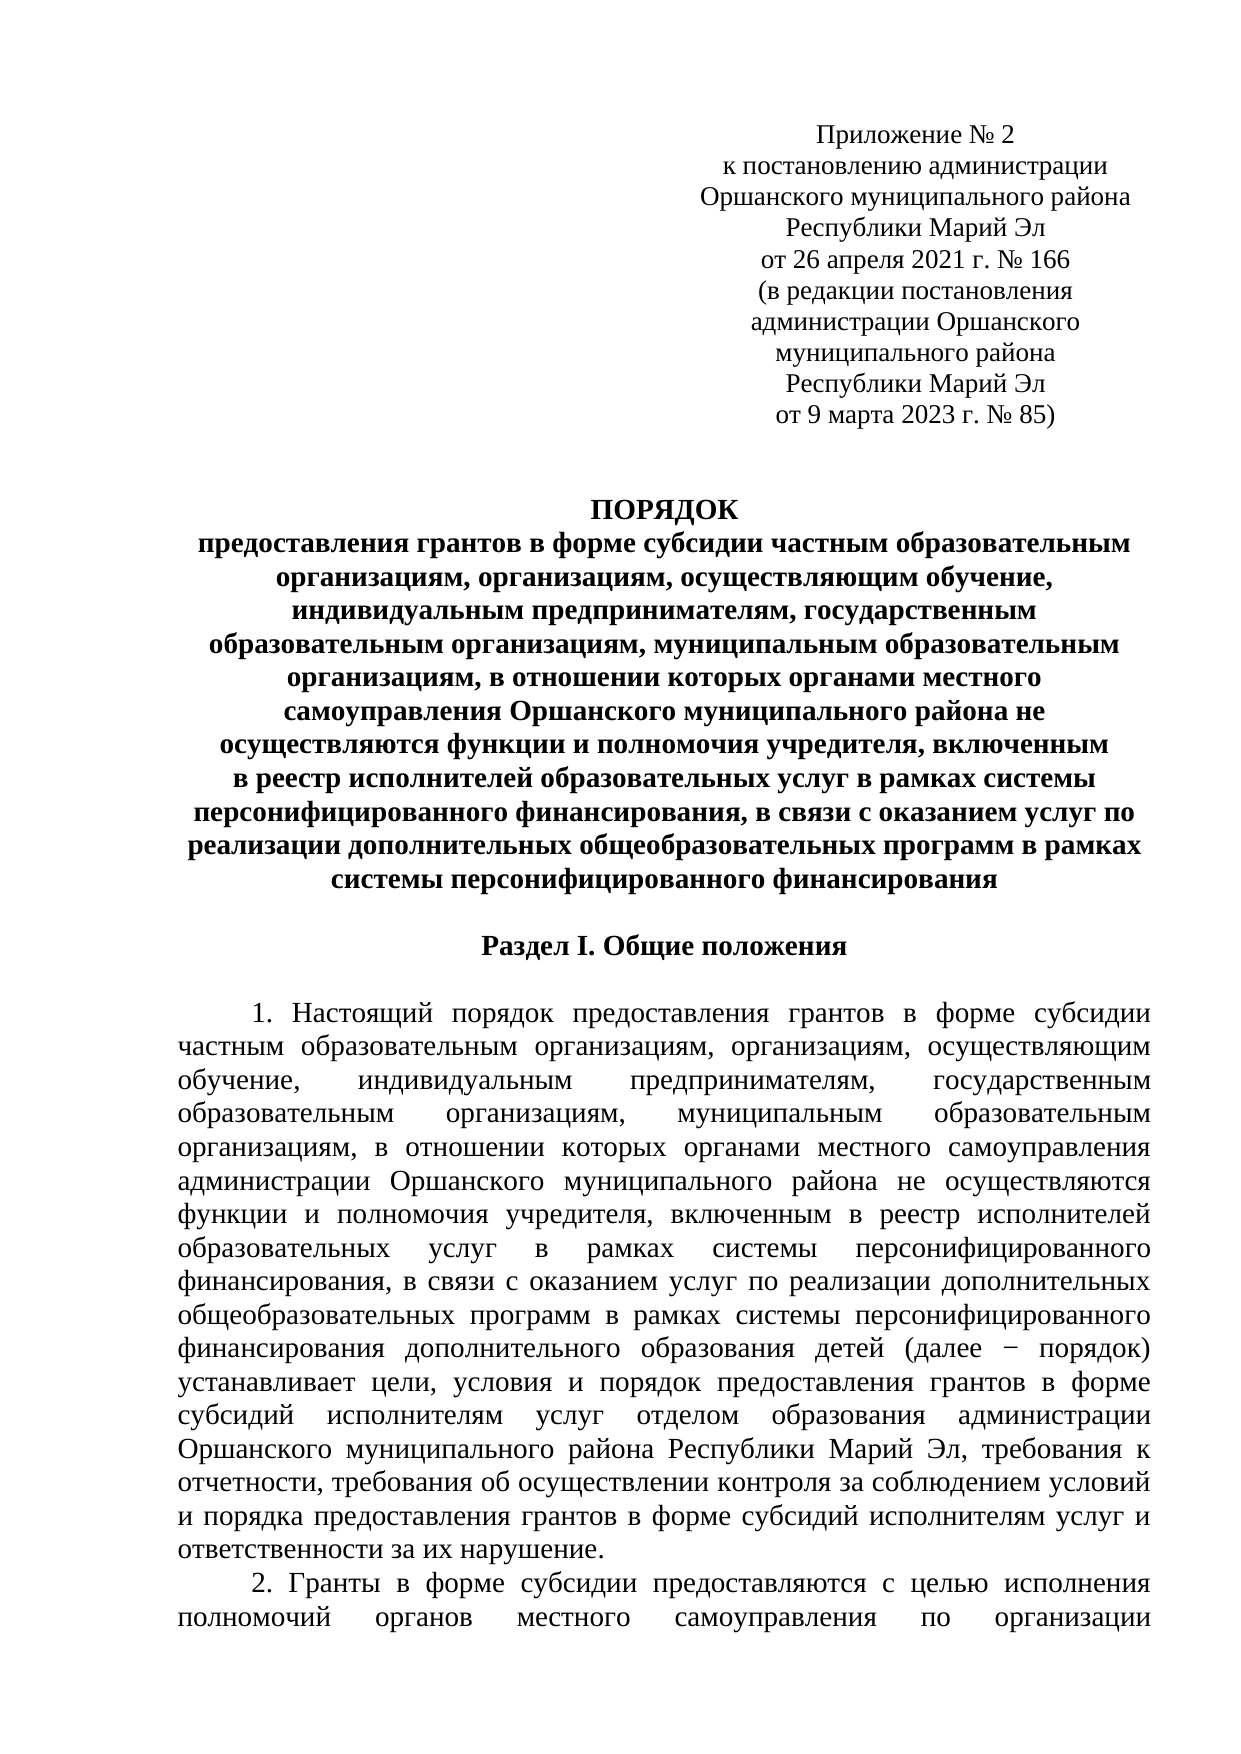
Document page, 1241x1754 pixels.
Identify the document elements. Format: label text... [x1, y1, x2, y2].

text предоставления грантов в форме субсидии частным образовательным организациям, организациям, осуществляющим обучение, индивидуальным предпринимателям, государственным образовательным организациям, муниципальным образовательным организациям, в отношении которых органами местного самоуправления Оршанского муниципального района не осуществляются функции и полномочия учредителя, включенным [177, 525, 1152, 760]
text в реестр исполнителей образовательных услуг в рамках системы персонифицированного финансирования, в связи с оказанием услуг по реализации дополнительных общеобразовательных программ в рамках системы персонифицированного финансирования [177, 760, 1152, 894]
text от 26 апреля 2021 г. № 166 [679, 243, 1152, 274]
text Порядок [177, 492, 1152, 525]
text Раздел I. Общие положения [177, 928, 1152, 961]
text Республики Марий Эл [679, 367, 1152, 398]
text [177, 1565, 1152, 1632]
text от 9 марта 2023 г. № 85) [679, 398, 1152, 429]
text 1. Настоящий порядок предоставления грантов в форме субсидии частным образовательным организациям, организациям, осуществляющим обучение, индивидуальным предпринимателям, государственным образовательным организациям, муниципальным образовательным организациям, в отношении которых органами местного самоуправления администрации Оршанского муниципального района не осуществляются функции и полномочия учредителя, включенным в реестр исполнителей образовательных услуг в рамках системы персонифицированного финансирования, в связи с оказанием услуг по реализации дополнительных общеобразовательных программ в рамках системы персонифицированного финансирования дополнительного образования детей (далее − порядок) устанавливает цели, условия и порядок предоставления грантов в форме субсидий исполнителям услуг отделом образования администрации Оршанского муниципального района Республики Марий Эл, требования к отчетности, требования об осуществлении контроля за соблюдением условий и порядка предоставления грантов в форме субсидий исполнителям услуг и ответственности за их нарушение. [177, 995, 1152, 1565]
text Приложение № 2 [679, 118, 1152, 149]
text к постановлению администрации Оршанского муниципального района Республики Марий Эл [679, 149, 1152, 243]
text (в редакции постановления администрации Оршанского муниципального района [679, 274, 1152, 367]
